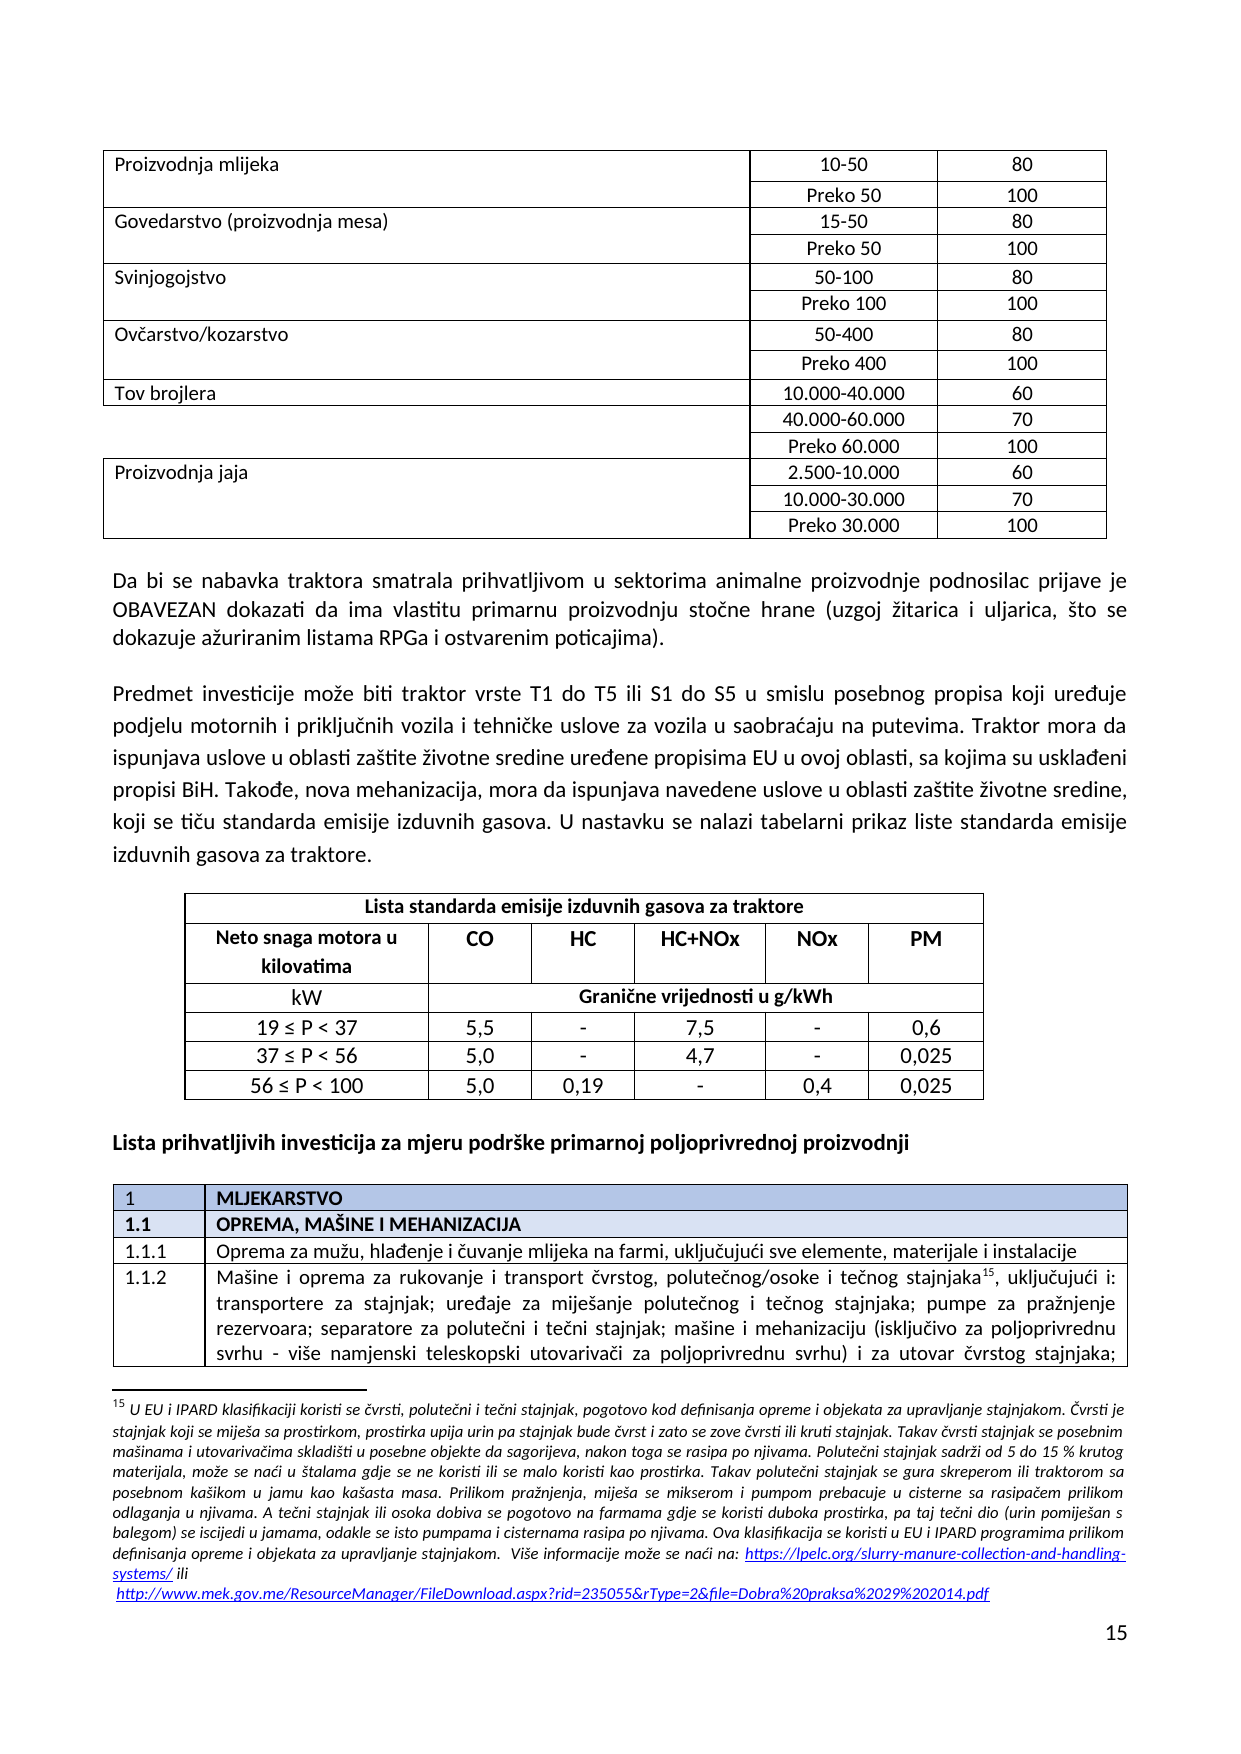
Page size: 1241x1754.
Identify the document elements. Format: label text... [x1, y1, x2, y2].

table_cell kW [186, 984, 428, 1012]
table_cell Govedarstvo (proizvodnja mesa) [104, 208, 749, 263]
table_cell 5,0 [429, 1042, 531, 1070]
table_cell 80 [938, 321, 1106, 349]
table_header Lista standarda emisije izduvnih gasova za traktore [186, 894, 983, 923]
table_cell - [766, 1042, 868, 1070]
table_cell 100 [938, 433, 1106, 458]
table_cell Preko 400 [751, 351, 937, 379]
table_cell 50-100 [751, 264, 937, 289]
table_cell 7,5 [635, 1013, 765, 1041]
table_cell CO [429, 924, 531, 982]
table_cell 0,6 [869, 1013, 983, 1041]
table_cell 0,19 [532, 1071, 634, 1099]
table_cell 50-400 [751, 321, 937, 349]
table_cell Preko 50 [751, 182, 937, 207]
table_cell Ovčarstvo/kozarstvo [104, 321, 749, 379]
table_cell PM [869, 924, 983, 982]
table_header MLJEKARSTVO [206, 1185, 1127, 1210]
table_cell 0,025 [869, 1071, 983, 1099]
table_cell 1.1.1 [114, 1238, 204, 1263]
table_cell 80 [938, 264, 1106, 289]
table_cell 10-50 [751, 151, 937, 181]
table_cell 70 [938, 486, 1106, 511]
table_cell 100 [938, 512, 1106, 538]
table_cell 60 [938, 459, 1106, 485]
table_cell Preko 50 [751, 235, 937, 263]
table_cell 70 [938, 406, 1106, 432]
table_cell NOx [766, 924, 868, 982]
table_cell 2.500-10.000 [751, 459, 937, 485]
table_cell HC+NOx [635, 924, 765, 982]
text Predmet investicije može biti traktor vrste T1 do T5 ili S1 do S5 u smislu posebnog propisa koji uređuje podjelu motornih i priključnih vozila i tehničke uslove za vozila u saobraćaju na putevima. Traktor mora da ispunjava uslove u oblasti zaštite životne sredine uređene propisima EU u ovoj oblasti, sa kojima su usklađeni propisi BiH. Takođe, nova mehanizacija, mora da ispunjava navedene uslove u oblasti zaštite životne sredine, koji se tiču standarda emisije izduvnih gasova. U nastavku se nalazi tabelarni prikaz liste standarda emisije izduvnih gasova za traktore. [112, 679, 1128, 868]
table_cell 15-50 [751, 208, 937, 234]
table_cell 40.000-60.000 [751, 406, 937, 432]
table_cell 0,4 [766, 1071, 868, 1099]
table_cell - [766, 1013, 868, 1041]
table_cell 5,5 [429, 1013, 531, 1041]
table_cell 1.1 [114, 1211, 204, 1237]
table_cell 10.000-40.000 [751, 380, 937, 405]
table_cell 37 ≤ P < 56 [186, 1042, 428, 1070]
table_cell 4,7 [635, 1042, 765, 1070]
table_cell Oprema za mužu, hlađenje i čuvanje mlijeka na farmi, uključujući sve elemente, materijale i instalacije [206, 1238, 1127, 1263]
table_cell HC [532, 924, 634, 982]
table_cell 100 [938, 235, 1106, 263]
text Da bi se nabavka traktora smatrala prihvatljivom u sektorima animalne proizvodnje podnosilac prijave je OBAVEZAN dokazati da ima vlastitu primarnu proizvodnju stočne hrane (uzgoj žitarica i uljarica, što se dokazuje ažuriranim listama RPGa i ostvarenim poticajima). [112, 567, 1128, 651]
table_cell - [635, 1071, 765, 1099]
table_cell 80 [938, 208, 1106, 234]
table_cell 60 [938, 380, 1106, 405]
table_cell 100 [938, 182, 1106, 207]
table_cell Granične vrijednosti u g/kWh [429, 984, 983, 1012]
table_cell Preko 100 [751, 291, 937, 320]
table_cell OPREMA, MAŠINE I MEHANIZACIJA [206, 1211, 1127, 1237]
table_cell 19 ≤ P < 37 [186, 1013, 428, 1041]
table_cell Proizvodnja mlijeka [104, 151, 749, 207]
table_cell Proizvodnja jaja [104, 459, 749, 538]
table_cell 80 [938, 151, 1106, 181]
table_cell 100 [938, 291, 1106, 320]
text Lista prihvatljivih investicija za mjeru podrške primarnoj poljoprivrednoj proizvodnji [112, 1128, 1128, 1156]
table_cell - [532, 1013, 634, 1041]
table_cell Neto snaga motora u kilovatima [186, 924, 428, 982]
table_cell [206, 1264, 1127, 1366]
table_cell Preko 30.000 [751, 512, 937, 538]
table_cell 0,025 [869, 1042, 983, 1070]
table_cell 100 [938, 351, 1106, 379]
table_cell 1.1.2 [114, 1264, 204, 1366]
table_cell 56 ≤ P < 100 [186, 1071, 428, 1099]
table_cell - [532, 1042, 634, 1070]
table_header 1 [114, 1185, 204, 1210]
table_cell Preko 60.000 [751, 433, 937, 458]
table_cell 10.000-30.000 [751, 486, 937, 511]
table_cell Tov brojlera [104, 380, 749, 405]
table_cell Svinjogojstvo [104, 264, 749, 320]
table_cell 5,0 [429, 1071, 531, 1099]
